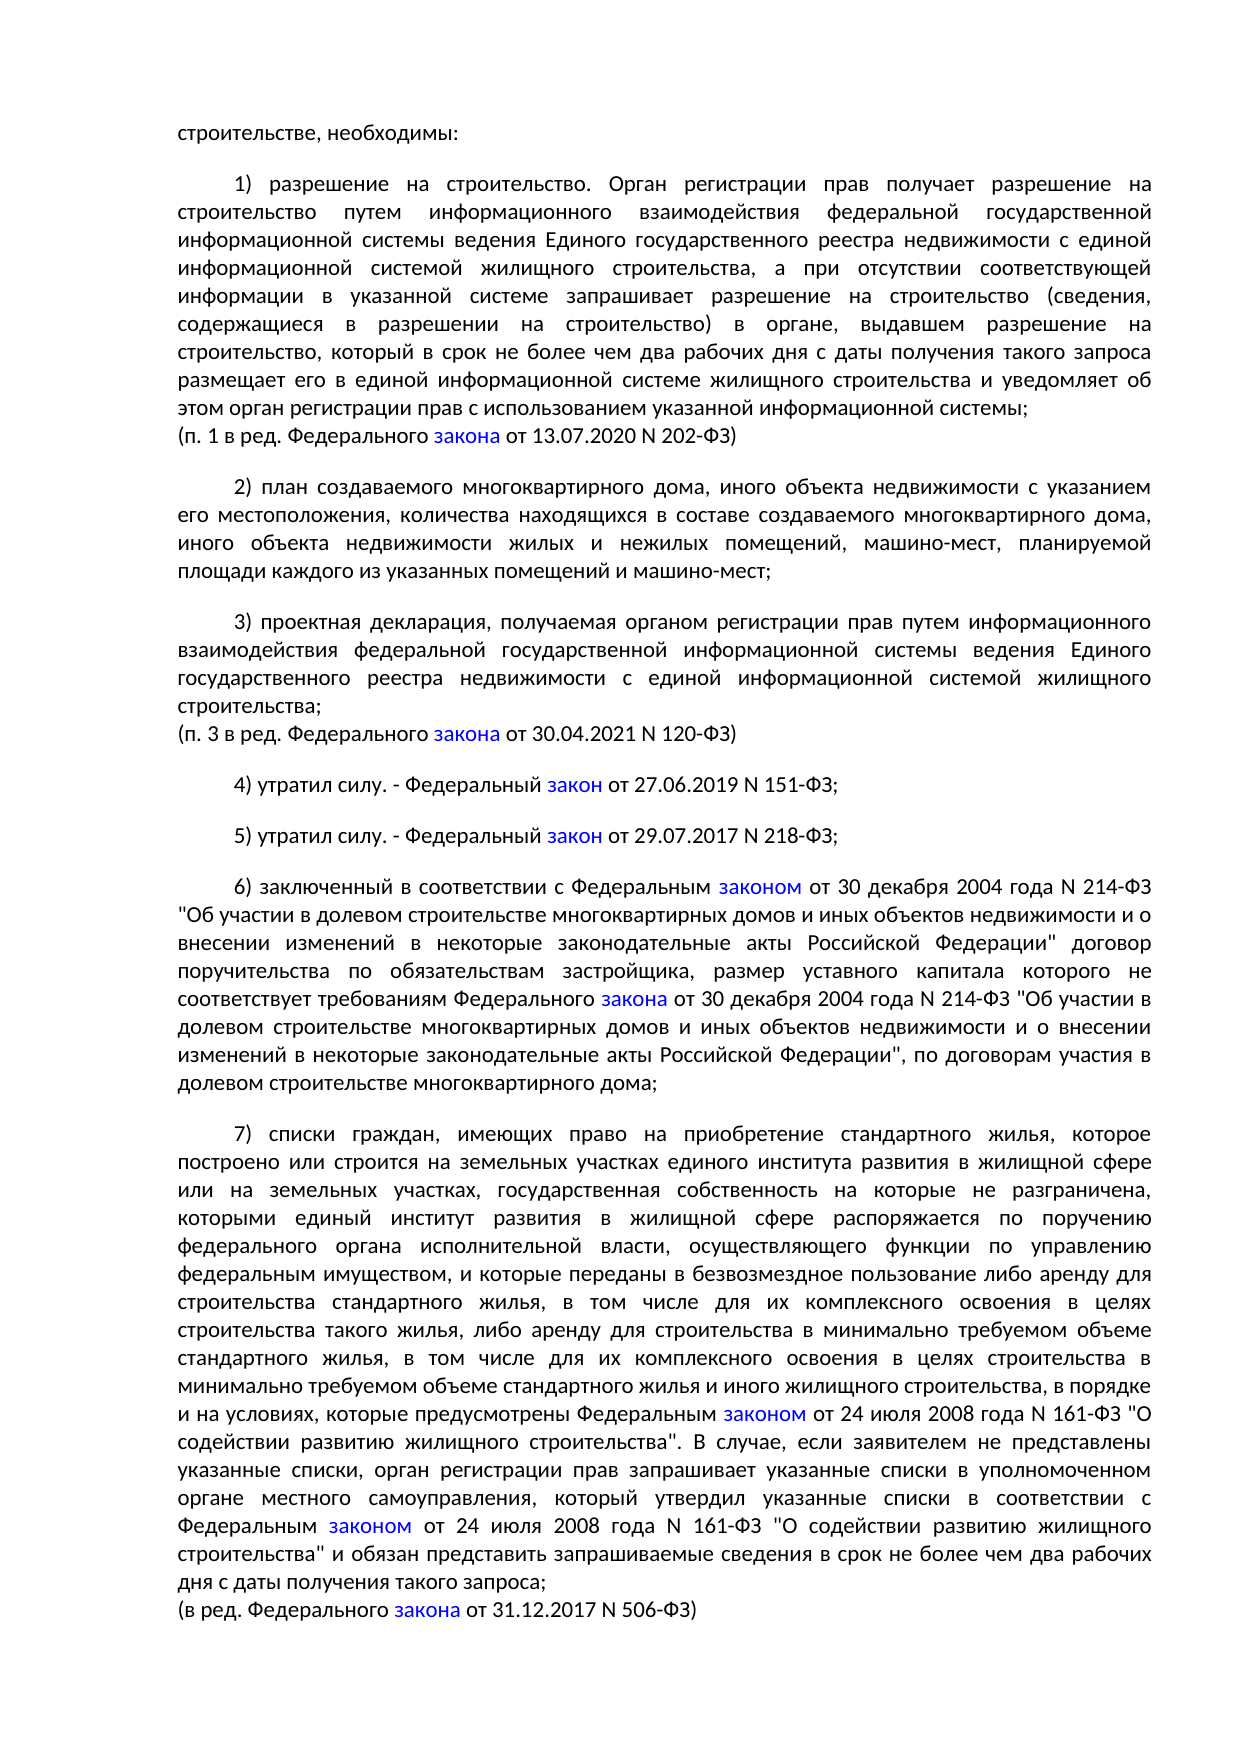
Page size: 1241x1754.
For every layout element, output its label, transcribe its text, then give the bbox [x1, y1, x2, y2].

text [177, 118, 1152, 146]
text 3) проектная декларация, получаемая органом регистрации прав путем информационного взаимодействия федеральной государственной информационной системы ведения Единого государственного реестра недвижимости с единой информационной системой жилищного строительства; [177, 607, 1152, 719]
text (в ред. Федерального закона от 31.12.2017 N 506-ФЗ) [177, 1596, 1152, 1623]
text 5) утратил силу. - Федеральный закон от 29.07.2017 N 218-ФЗ; [177, 821, 1152, 849]
text 7) списки граждан, имеющих право на приобретение стандартного жилья, которое построено или строится на земельных участках единого института развития в жилищной сфере или на земельных участках, государственная собственность на которые не разграничена, которыми единый институт развития в жилищной сфере распоряжается по поручению федерального органа исполнительной власти, осуществляющего функции по управлению федеральным имуществом, и которые переданы в безвозмездное пользование либо аренду для строительства стандартного жилья, в том числе для их комплексного освоения в целях строительства такого жилья, либо аренду для строительства в минимально требуемом объеме стандартного жилья, в том числе для их комплексного освоения в целях строительства в минимально требуемом объеме стандартного жилья и иного жилищного строительства, в порядке и на условиях, которые предусмотрены Федеральным законом от 24 июля 2008 года N 161-ФЗ "О содействии развитию жилищного строительства". В случае, если заявителем не представлены указанные списки, орган регистрации прав запрашивает указанные списки в уполномоченном органе местного самоуправления, который утвердил указанные списки в соответствии с Федеральным законом от 24 июля 2008 года N 161-ФЗ "О содействии развитию жилищного строительства" и обязан представить запрашиваемые сведения в срок не более чем два рабочих дня с даты получения такого запроса; [177, 1119, 1152, 1596]
text 4) утратил силу. - Федеральный закон от 27.06.2019 N 151-ФЗ; [177, 770, 1152, 798]
text (п. 1 в ред. Федерального закона от 13.07.2020 N 202-ФЗ) [177, 421, 1152, 449]
text (п. 3 в ред. Федерального закона от 30.04.2021 N 120-ФЗ) [177, 719, 1152, 747]
text 6) заключенный в соответствии с Федеральным законом от 30 декабря 2004 года N 214-ФЗ "Об участии в долевом строительстве многоквартирных домов и иных объектов недвижимости и о внесении изменений в некоторые законодательные акты Российской Федерации" договор поручительства по обязательствам застройщика, размер уставного капитала которого не соответствует требованиям Федерального закона от 30 декабря 2004 года N 214-ФЗ "Об участии в долевом строительстве многоквартирных домов и иных объектов недвижимости и о внесении изменений в некоторые законодательные акты Российской Федерации", по договорам участия в долевом строительстве многоквартирного дома; [177, 872, 1152, 1096]
text 1) разрешение на строительство. Орган регистрации прав получает разрешение на строительство путем информационного взаимодействия федеральной государственной информационной системы ведения Единого государственного реестра недвижимости с единой информационной системой жилищного строительства, а при отсутствии соответствующей информации в указанной системе запрашивает разрешение на строительство (сведения, содержащиеся в разрешении на строительство) в органе, выдавшем разрешение на строительство, который в срок не более чем два рабочих дня с даты получения такого запроса размещает его в единой информационной системе жилищного строительства и уведомляет об этом орган регистрации прав с использованием указанной информационной системы; [177, 169, 1152, 421]
text 2) план создаваемого многоквартирного дома, иного объекта недвижимости с указанием его местоположения, количества находящихся в составе создаваемого многоквартирного дома, иного объекта недвижимости жилых и нежилых помещений, машино-мест, планируемой площади каждого из указанных помещений и машино-мест; [177, 472, 1152, 584]
